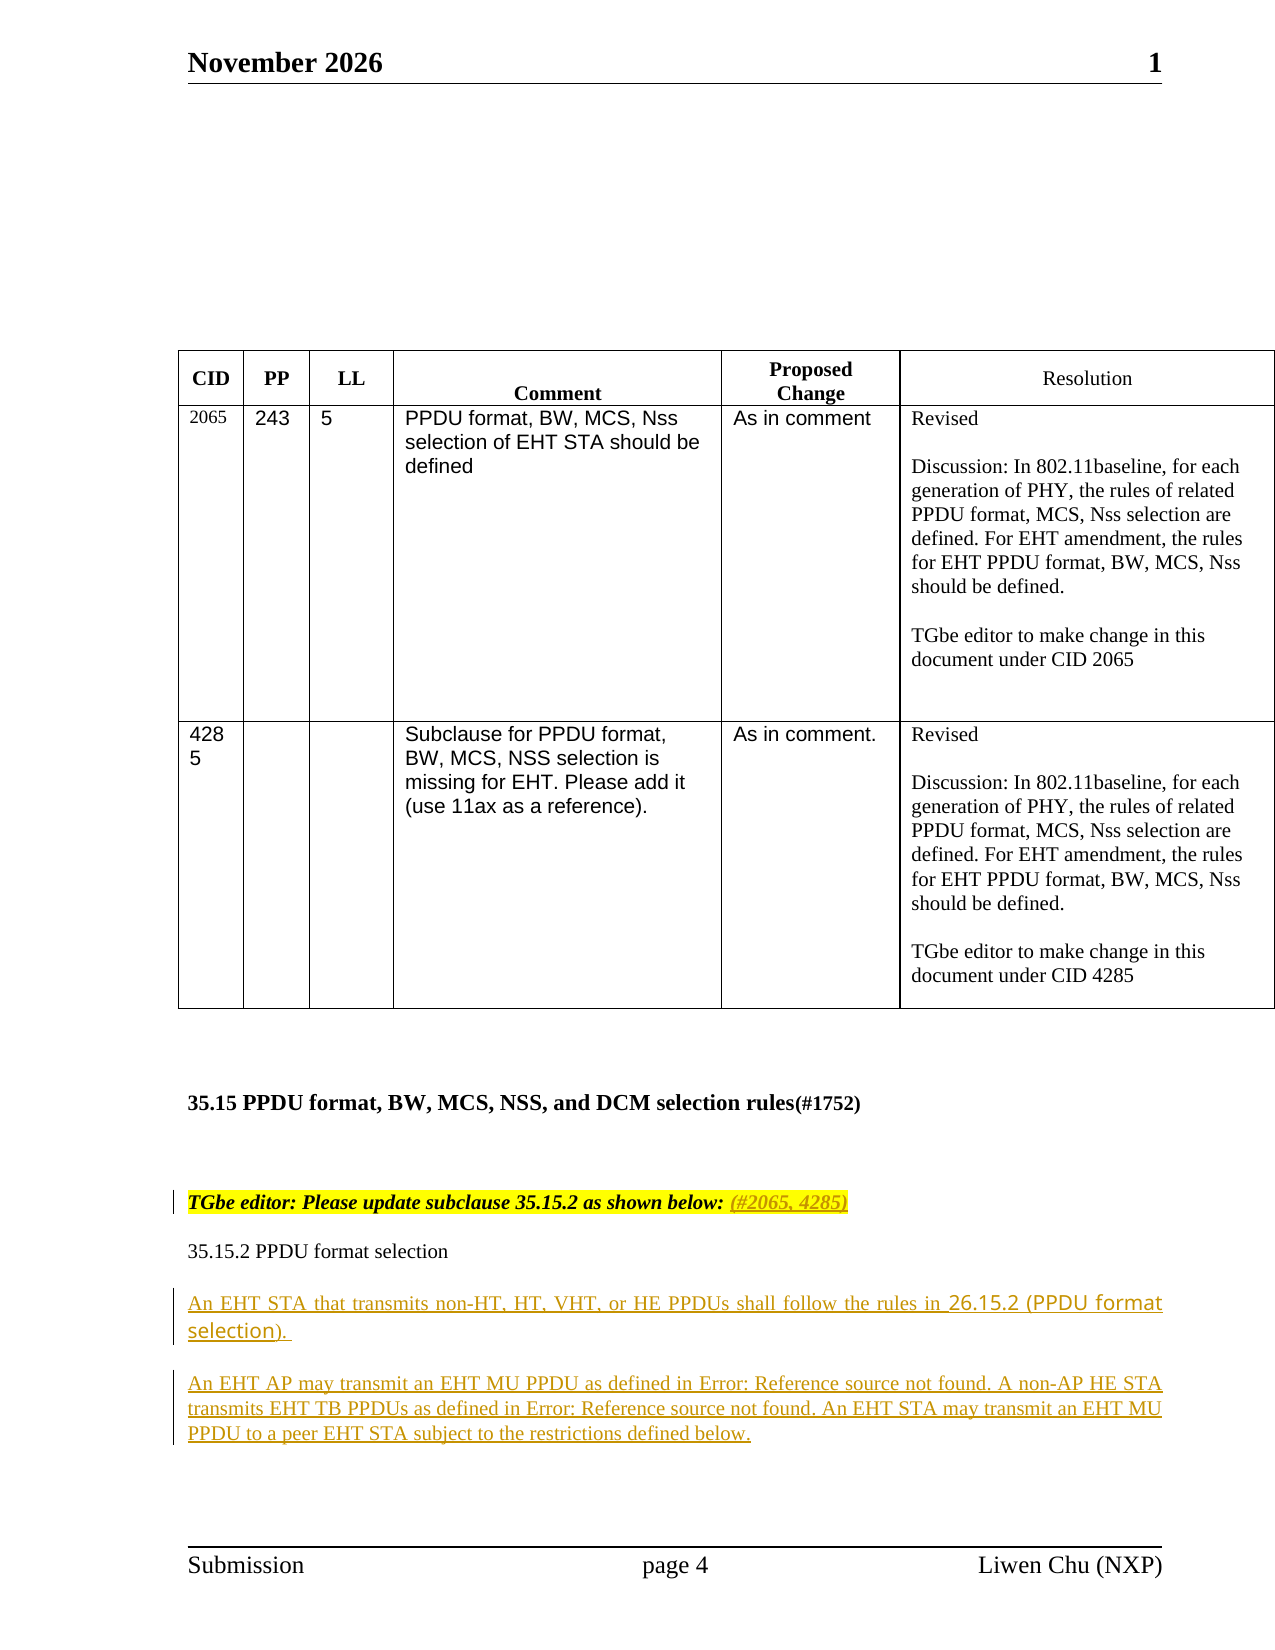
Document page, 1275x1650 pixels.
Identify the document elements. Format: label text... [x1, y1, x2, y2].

table_cell Revised Discussion: In 802.11baseline, for each generation of PHY, the rules of related PPDU format, MCS, Nss selection are defined. For EHT amendment, the rules for EHT PPDU format, BW, MCS, Nss should be defined. TGbe editor to make change in this document under CID 2065 [901, 406, 1274, 721]
table_header Proposed Change [722, 351, 899, 405]
table_header CID [179, 351, 243, 405]
table_cell 243 [244, 406, 309, 721]
table_cell [310, 722, 393, 1008]
text 35.15 PPDU format, BW, MCS, NSS, and DCM selection rules(#1752) [187, 1089, 1162, 1116]
table_cell 4285 [179, 722, 243, 1008]
text 35.15.2 PPDU format selection [187, 1239, 1162, 1263]
table_cell Revised Discussion: In 802.11baseline, for each generation of PHY, the rules of related PPDU format, MCS, Nss selection are defined. For EHT amendment, the rules for EHT PPDU format, BW, MCS, Nss should be defined. TGbe editor to make change in this document under CID 4285 [901, 722, 1274, 1008]
table_cell 5 [310, 406, 393, 721]
text TGbe editor: Please update subclause 35.15.2 as shown below: [187, 1189, 1162, 1214]
table_cell [244, 722, 309, 1008]
table_cell 2065 [179, 406, 243, 721]
table_header Comment [394, 351, 721, 405]
table_header Resolution [901, 351, 1274, 405]
table_header PP [244, 351, 309, 405]
table_header LL [310, 351, 393, 405]
table_cell Subclause for PPDU format, BW, MCS, NSS selection is missing for EHT. Please add it (use 11ax as a reference). [394, 722, 721, 1008]
table_cell PPDU format, BW, MCS, Nss selection of EHT STA should be defined [394, 406, 721, 721]
table_cell As in comment. [722, 722, 899, 1008]
table_cell As in comment [722, 406, 899, 721]
